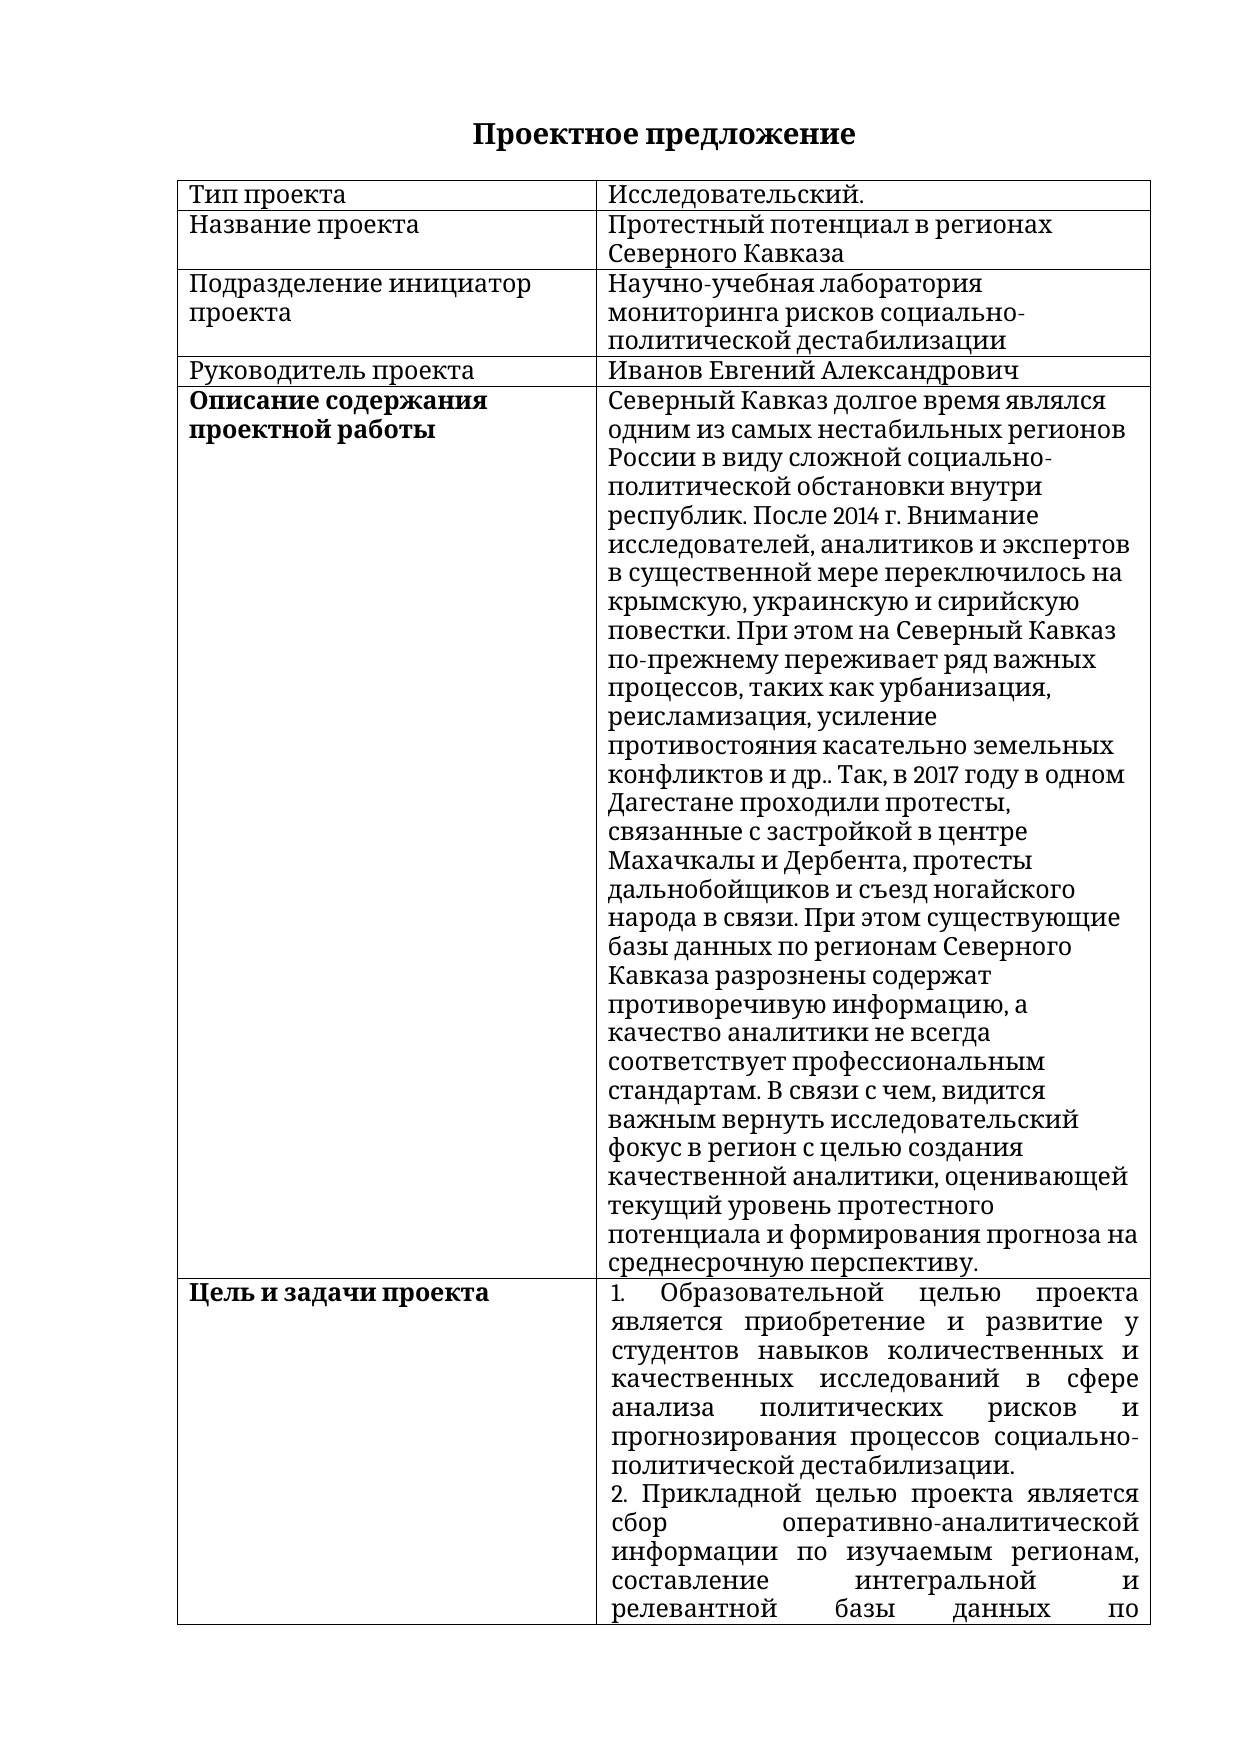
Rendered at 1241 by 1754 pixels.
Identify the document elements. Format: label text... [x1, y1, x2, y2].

table_cell Северный Кавказ долгое время являлся одним из самых нестабильных регионов России в виду сложной социально-политической обстановки внутри республик. После 2014 г. Внимание исследователей, аналитиков и экспертов в существенной мере переключилось на крымскую, украинскую и сирийскую повестки. При этом на Северный Кавказ по-прежнему переживает ряд важных процессов, таких как урбанизация, реисламизация, усиление противостояния касательно земельных конфликтов и др.. Так, в 2017 году в одном Дагестане проходили протесты, связанные с застройкой в центре Махачкалы и Дербента, протесты дальнобойщиков и съезд ногайского народа в связи. При этом существующие базы данных по регионам Северного Кавказа разрознены содержат противоречивую информацию, а качество аналитики не всегда соответствует профессиональным стандартам. В связи с чем, видится важным вернуть исследовательский фокус в регион с целью создания качественной аналитики, оценивающей текущий уровень протестного потенциала и формирования прогноза на среднесрочную перспективу. [597, 387, 1150, 1278]
table_cell Название проекта [178, 211, 596, 269]
table_cell Описание содержания проектной работы [178, 387, 596, 1278]
table_cell Руководитель проекта [178, 357, 596, 386]
text Проектное предложение [177, 118, 1152, 152]
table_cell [597, 1279, 1150, 1624]
table_cell Подразделение инициатор проекта [178, 270, 596, 356]
table_cell Протестный потенциал в регионах Северного Кавказа [597, 211, 1150, 269]
table_cell Иванов Евгений Александрович [597, 357, 1150, 386]
table_cell Научно-учебная лаборатория мониторинга рисков социально-политической дестабилизации [597, 270, 1150, 356]
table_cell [178, 1279, 596, 1624]
table_header Тип проекта [178, 181, 596, 210]
table_header Исследовательский. [597, 181, 1150, 210]
